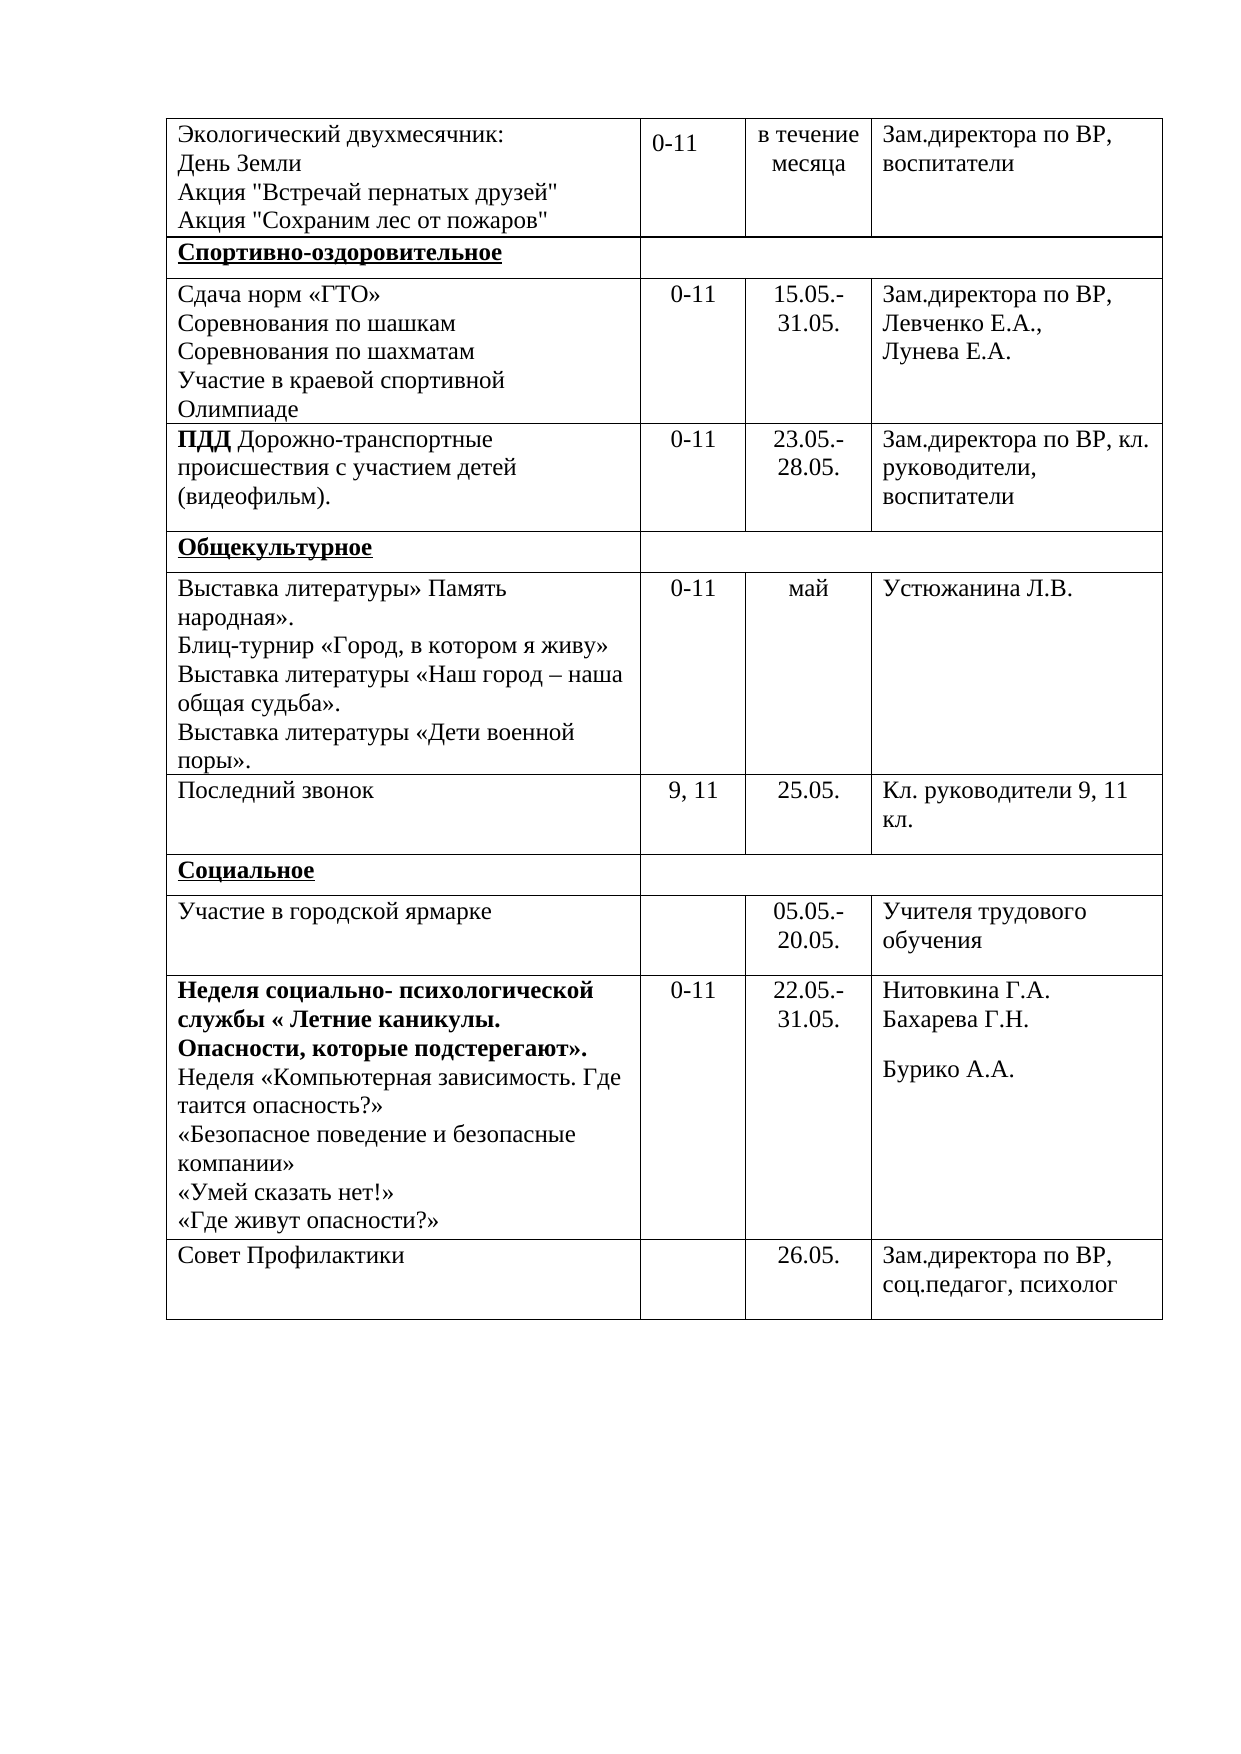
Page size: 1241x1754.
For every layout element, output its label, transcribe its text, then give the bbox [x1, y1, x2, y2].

table_cell май [746, 573, 871, 774]
table_cell Зам.директора по ВР, воспитатели [872, 119, 1162, 236]
table_cell Устюжанина Л.В. [872, 573, 1162, 774]
table_cell [641, 855, 1162, 895]
table_cell Зам.директора по ВР, соц.педагог, психолог [872, 1240, 1162, 1319]
table_cell Сдача норм «ГТО» Соревнования по шашкам Соревнования по шахматам Участие в краевой спортивной Олимпиаде [167, 279, 640, 423]
table_cell 0-11 [641, 279, 745, 423]
table_cell 26.05. [746, 1240, 871, 1319]
table_cell Спортивно-оздоровительное [167, 238, 640, 278]
table_cell Неделя социально- психологической службы « Летние каникулы. Опасности, которые подстерегают». Неделя «Компьютерная зависимость. Где таится опасность?» «Безопасное поведение и безопасные компании» «Умей сказать нет!» «Где живут опасности?» Акция «Бессмертный полк» (изготовление плакатов для участия в парадном шествии) [167, 976, 640, 1239]
table_cell Экологический двухмесячник: День Земли Акция "Встречай пернатых друзей" Акция "Сохраним лес от пожаров" [167, 119, 640, 236]
table_cell Кл. руководители 9, 11 кл. [872, 775, 1162, 854]
table_cell Общекультурное [167, 532, 640, 572]
table_cell [641, 896, 745, 974]
table_cell Нитовкина Г.А. Бахарева Г.Н. Бурико А.А. [872, 976, 1162, 1239]
table_cell в течение месяца [746, 119, 871, 236]
table_cell 9, 11 [641, 775, 745, 854]
table_cell [641, 238, 1162, 278]
table_cell Выставка литературы» Память народная». Блиц-турнир «Город, в котором я живу» Выставка литературы «Наш город – наша общая судьба». Выставка литературы «Дети военной поры». [167, 573, 640, 774]
table_cell Последний звонок [167, 775, 640, 854]
table_cell 0-11 [641, 119, 745, 236]
table_cell 23.05.-28.05. [746, 424, 871, 531]
table_cell ПДД Дорожно-транспортные происшествия с участием детей (видеофильм). [167, 424, 640, 531]
table_cell [641, 1240, 745, 1319]
table_cell 0-11 [641, 573, 745, 774]
table_cell [641, 532, 1162, 572]
table_cell 15.05.-31.05. [746, 279, 871, 423]
table_cell Зам.директора по ВР, кл. руководители, воспитатели [872, 424, 1162, 531]
table_cell 25.05. [746, 775, 871, 854]
table_cell Зам.директора по ВР, Левченко Е.А., Лунева Е.А. [872, 279, 1162, 423]
table_cell 05.05.-20.05. [746, 896, 871, 974]
table_cell Участие в городской ярмарке [167, 896, 640, 974]
table_cell 22.05.-31.05. [746, 976, 871, 1239]
table_cell Социальное [167, 855, 640, 895]
table_cell Совет Профилактики [167, 1240, 640, 1319]
table_cell 0-11 [641, 976, 745, 1239]
table_cell Учителя трудового обучения [872, 896, 1162, 974]
table_cell 0-11 [641, 424, 745, 531]
